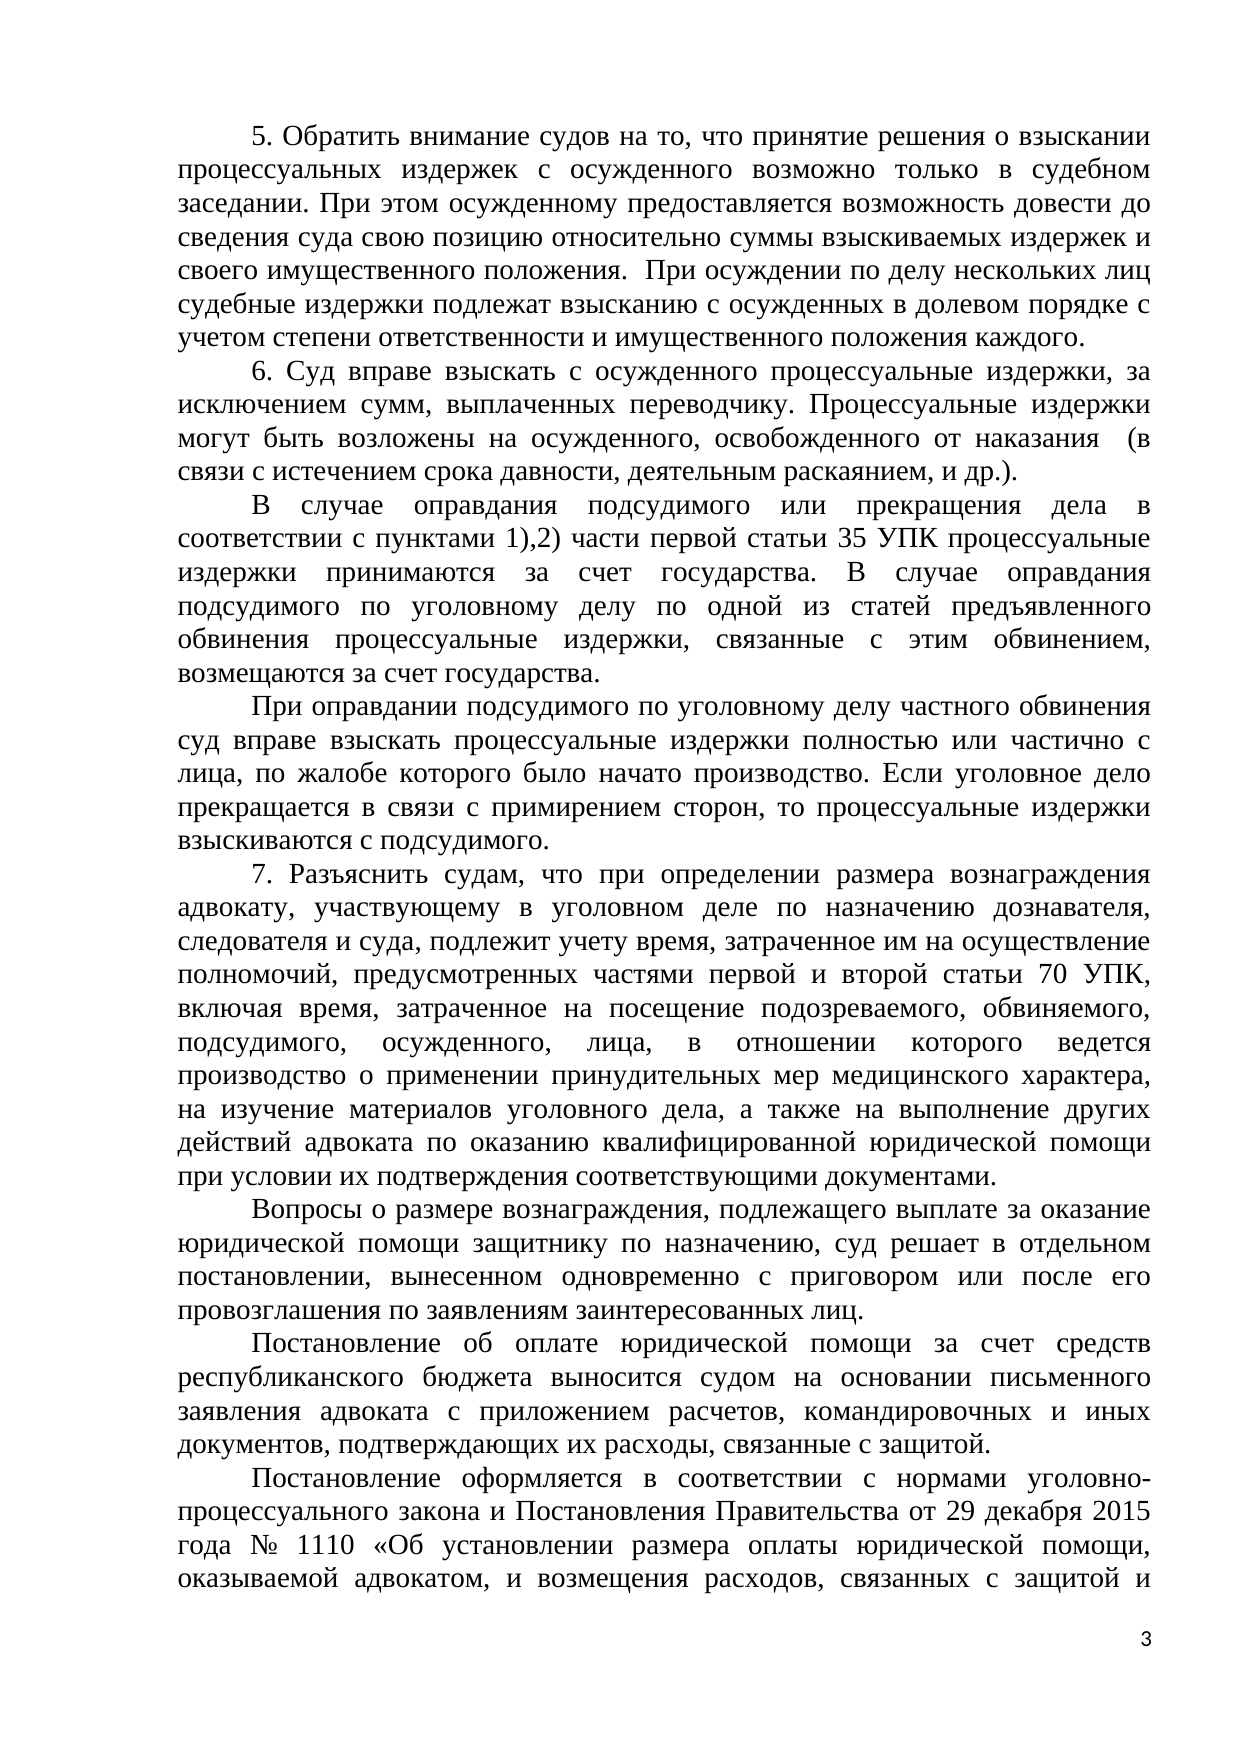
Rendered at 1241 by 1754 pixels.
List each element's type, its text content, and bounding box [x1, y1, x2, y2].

text 5. Обратить внимание судов на то, что принятие решения о взыскании процессуальных издержек с осужденного возможно только в судебном заседании. При этом осужденному предоставляется возможность довести до сведения суда свою позицию относительно суммы взыскиваемых издержек и своего имущественного положения. При осуждении по делу нескольких лиц судебные издержки подлежат взысканию с осужденных в долевом порядке с учетом степени ответственности и имущественного положения каждого. [177, 118, 1152, 353]
text Вопросы о размере вознаграждения, подлежащего выплате за оказание юридической помощи защитнику по назначению, суд решает в отдельном постановлении, вынесенном одновременно с приговором или после его провозглашения по заявлениям заинтересованных лиц. [177, 1191, 1152, 1326]
text В случае оправдания подсудимого или прекращения дела в соответствии с пунктами 1),2) части первой статьи 35 УПК процессуальные издержки принимаются за счет государства. В случае оправдания подсудимого по уголовному делу по одной из статей предъявленного обвинения процессуальные издержки, связанные с этим обвинением, возмещаются за счет государства. [177, 487, 1152, 688]
text Постановление об оплате юридической помощи за счет средств республиканского бюджета выносится судом на основании письменного заявления адвоката с приложением расчетов, командировочных и иных документов, подтверждающих их расходы, связанные с защитой. [177, 1326, 1152, 1460]
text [177, 1460, 1152, 1594]
text 6. Суд вправе взыскать с осужденного процессуальные издержки, за исключением сумм, выплаченных переводчику. Процессуальные издержки могут быть возложены на осужденного, освобожденного от наказания (в связи с истечением срока давности, деятельным раскаянием, и др.). [177, 353, 1152, 487]
text При оправдании подсудимого по уголовному делу частного обвинения суд вправе взыскать процессуальные издержки полностью или частично с лица, по жалобе которого было начато производство. Если уголовное дело прекращается в связи с примирением сторон, то процессуальные издержки взыскиваются с подсудимого. [177, 688, 1152, 856]
text 7. Разъяснить судам, что при определении размера вознаграждения адвокату, участвующему в уголовном деле по назначению дознавателя, следователя и суда, подлежит учету время, затраченное им на осуществление полномочий, предусмотренных частями первой и второй статьи 70 УПК, включая время, затраченное на посещение подозреваемого, обвиняемого, подсудимого, осужденного, лица, в отношении которого ведется производство о применении принудительных мер медицинского характера, на изучение материалов уголовного дела, а также на выполнение других действий адвоката по оказанию квалифицированной юридической помощи при условии их подтверждения соответствующими документами. [177, 856, 1152, 1191]
